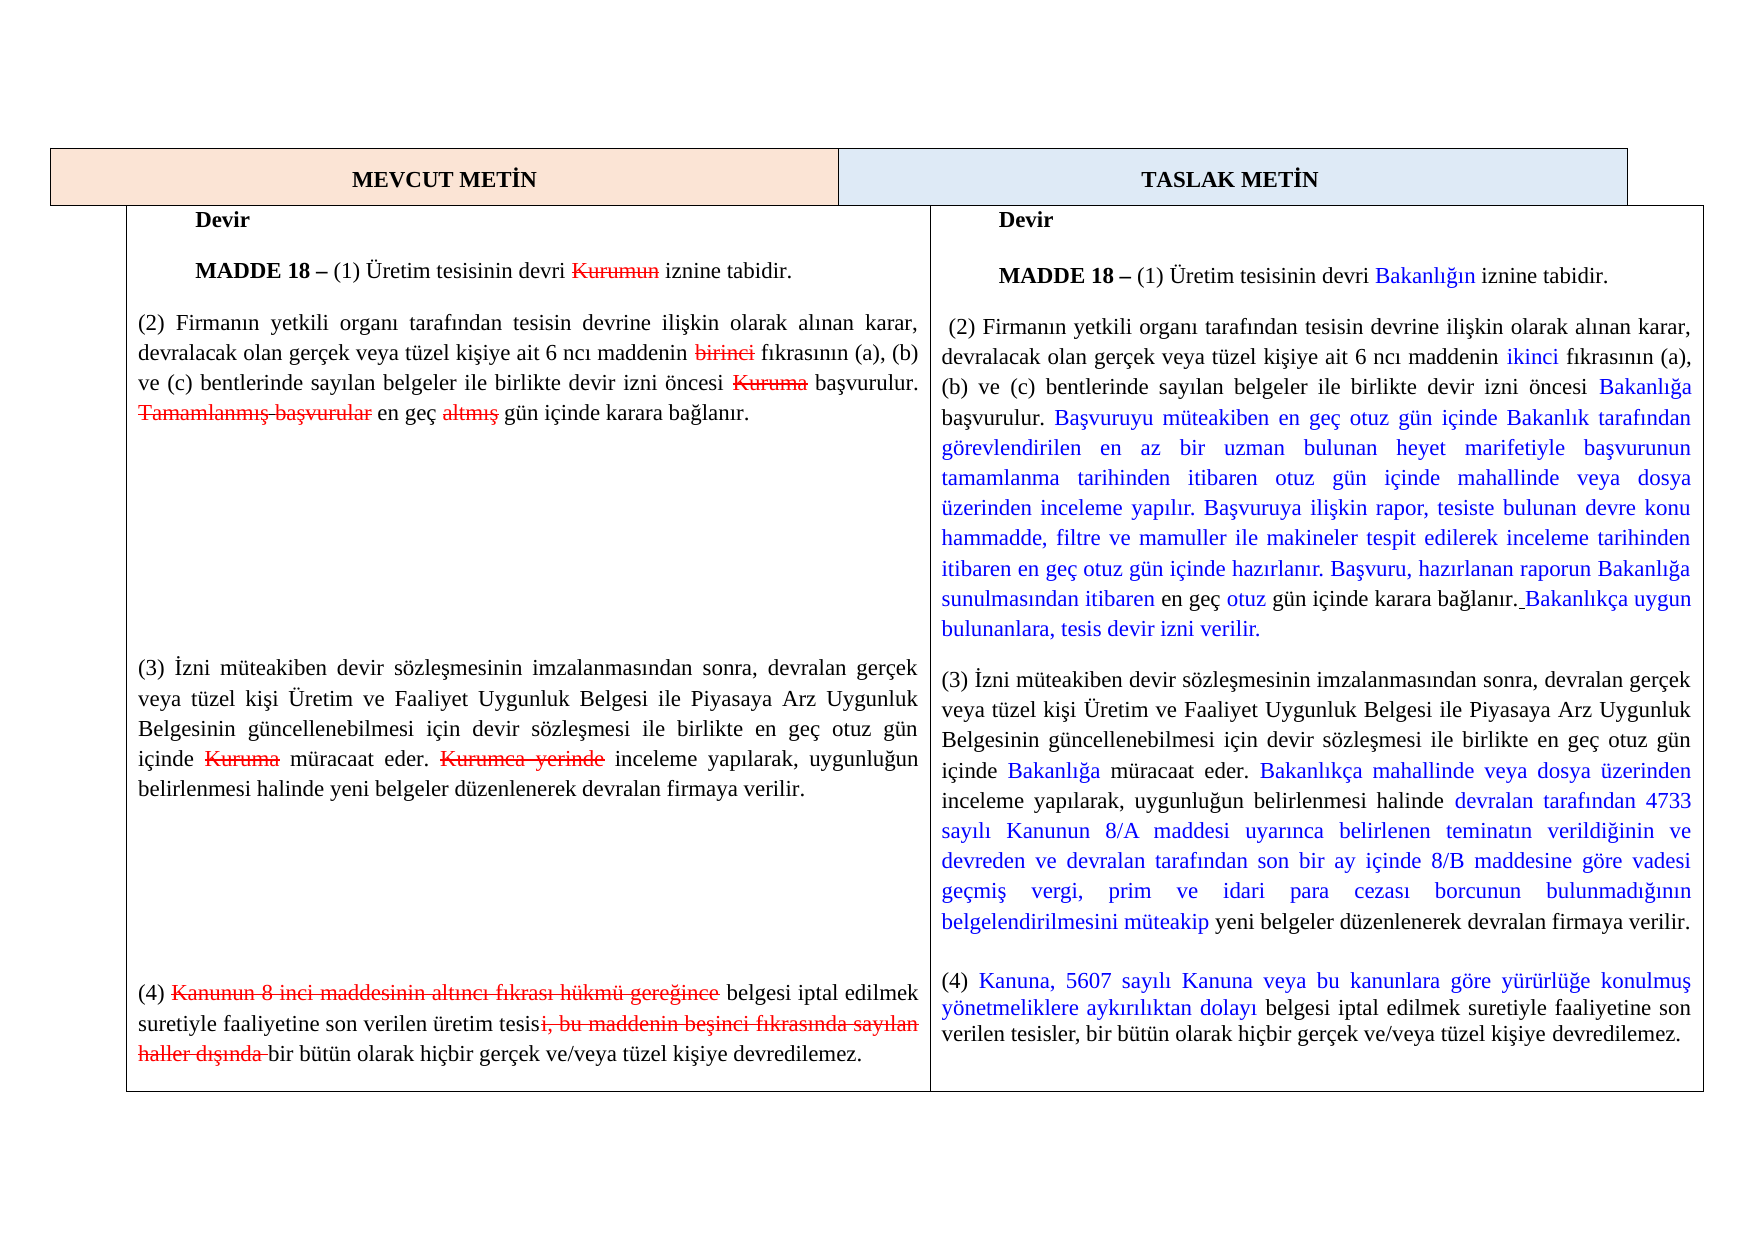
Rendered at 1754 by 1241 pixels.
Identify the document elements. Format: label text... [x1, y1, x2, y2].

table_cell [127, 206, 930, 1091]
table_header MEVCUT METİN [51, 149, 838, 205]
table_header TASLAK METİN [839, 149, 1627, 205]
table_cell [931, 206, 1703, 1091]
